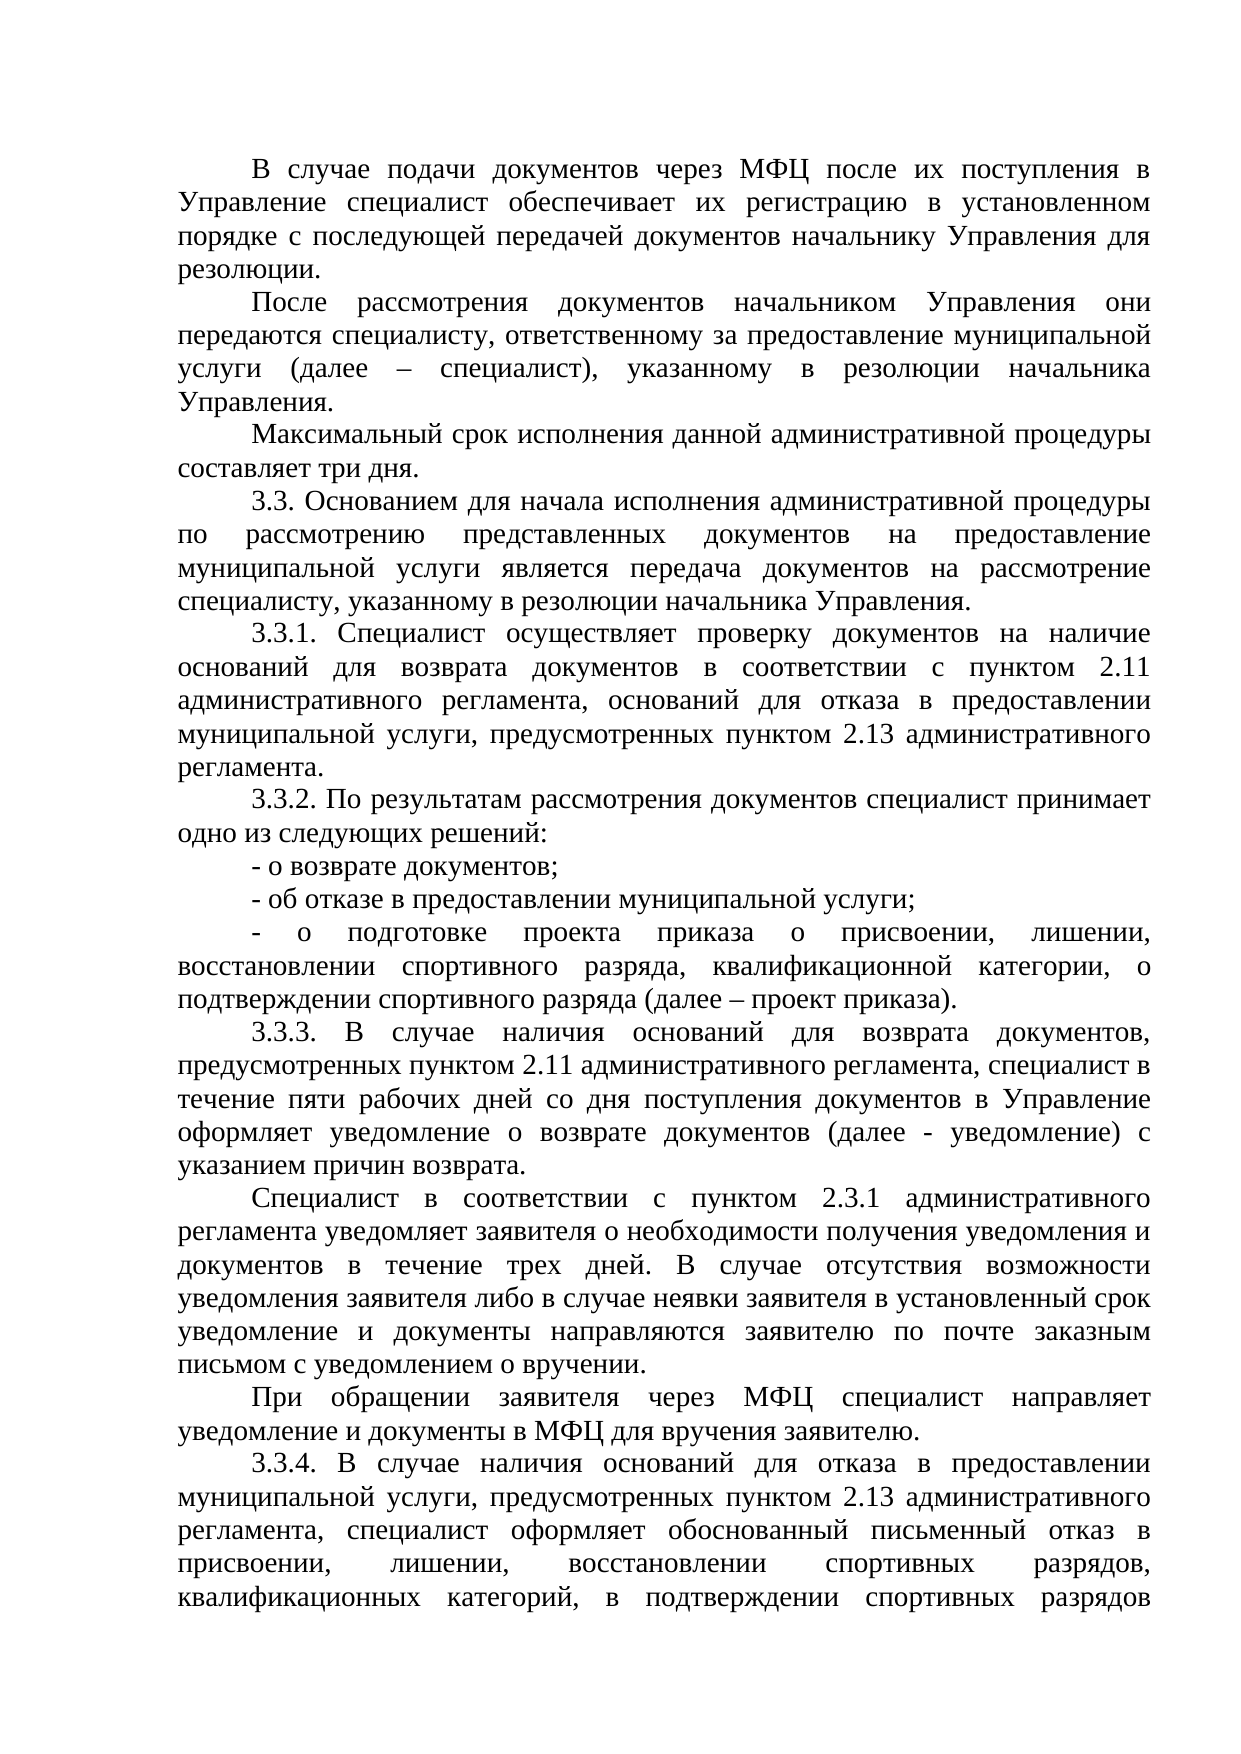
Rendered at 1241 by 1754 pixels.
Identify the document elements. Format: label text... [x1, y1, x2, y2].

text - об отказе в предоставлении муниципальной услуги; [177, 882, 1152, 915]
text Специалист в соответствии с пунктом 2.3.1 административного регламента уведомляет заявителя о необходимости получения уведомления и документов в течение трех дней. В случае отсутствия возможности уведомления заявителя либо в случае неявки заявителя в установленный срок уведомление и документы направляются заявителю по почте заказным письмом с уведомлением о вручении. [177, 1181, 1152, 1380]
text Максимальный срок исполнения данной административной процедуры составляет три дня. [177, 417, 1152, 484]
text 3.3.1. Специалист осуществляет проверку документов на наличие оснований для возврата документов в соответствии с пунктом 2.11 административного регламента, оснований для отказа в предоставлении муниципальной услуги, предусмотренных пунктом 2.13 административного регламента. [177, 616, 1152, 782]
text После рассмотрения документов начальником Управления они передаются специалисту, ответственному за предоставление муниципальной услуги (далее – специалист), указанному в резолюции начальника Управления. [177, 284, 1152, 417]
text 3.3. Основанием для начала исполнения административной процедуры по рассмотрению представленных документов на предоставление муниципальной услуги является передача документов на рассмотрение специалисту, указанному в резолюции начальника Управления. [177, 484, 1152, 616]
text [177, 1446, 1152, 1612]
text 3.3.3. В случае наличия оснований для возврата документов, предусмотренных пунктом 2.11 административного регламента, специалист в течение пяти рабочих дней со дня поступления документов в Управление оформляет уведомление о возврате документов (далее - уведомление) с указанием причин возврата. [177, 1015, 1152, 1181]
text 3.3.2. По результатам рассмотрения документов специалист принимает одно из следующих решений: [177, 782, 1152, 849]
text При обращении заявителя через МФЦ специалист направляет уведомление и документы в МФЦ для вручения заявителю. [177, 1380, 1152, 1446]
text - о возврате документов; [177, 849, 1152, 882]
text В случае подачи документов через МФЦ после их поступления в Управление специалист обеспечивает их регистрацию в установленном порядке с последующей передачей документов начальнику Управления для резолюции. [177, 152, 1152, 284]
text - о подготовке проекта приказа о присвоении, лишении, восстановлении спортивного разряда, квалификационной категории, о подтверждении спортивного разряда (далее – проект приказа). [177, 915, 1152, 1015]
